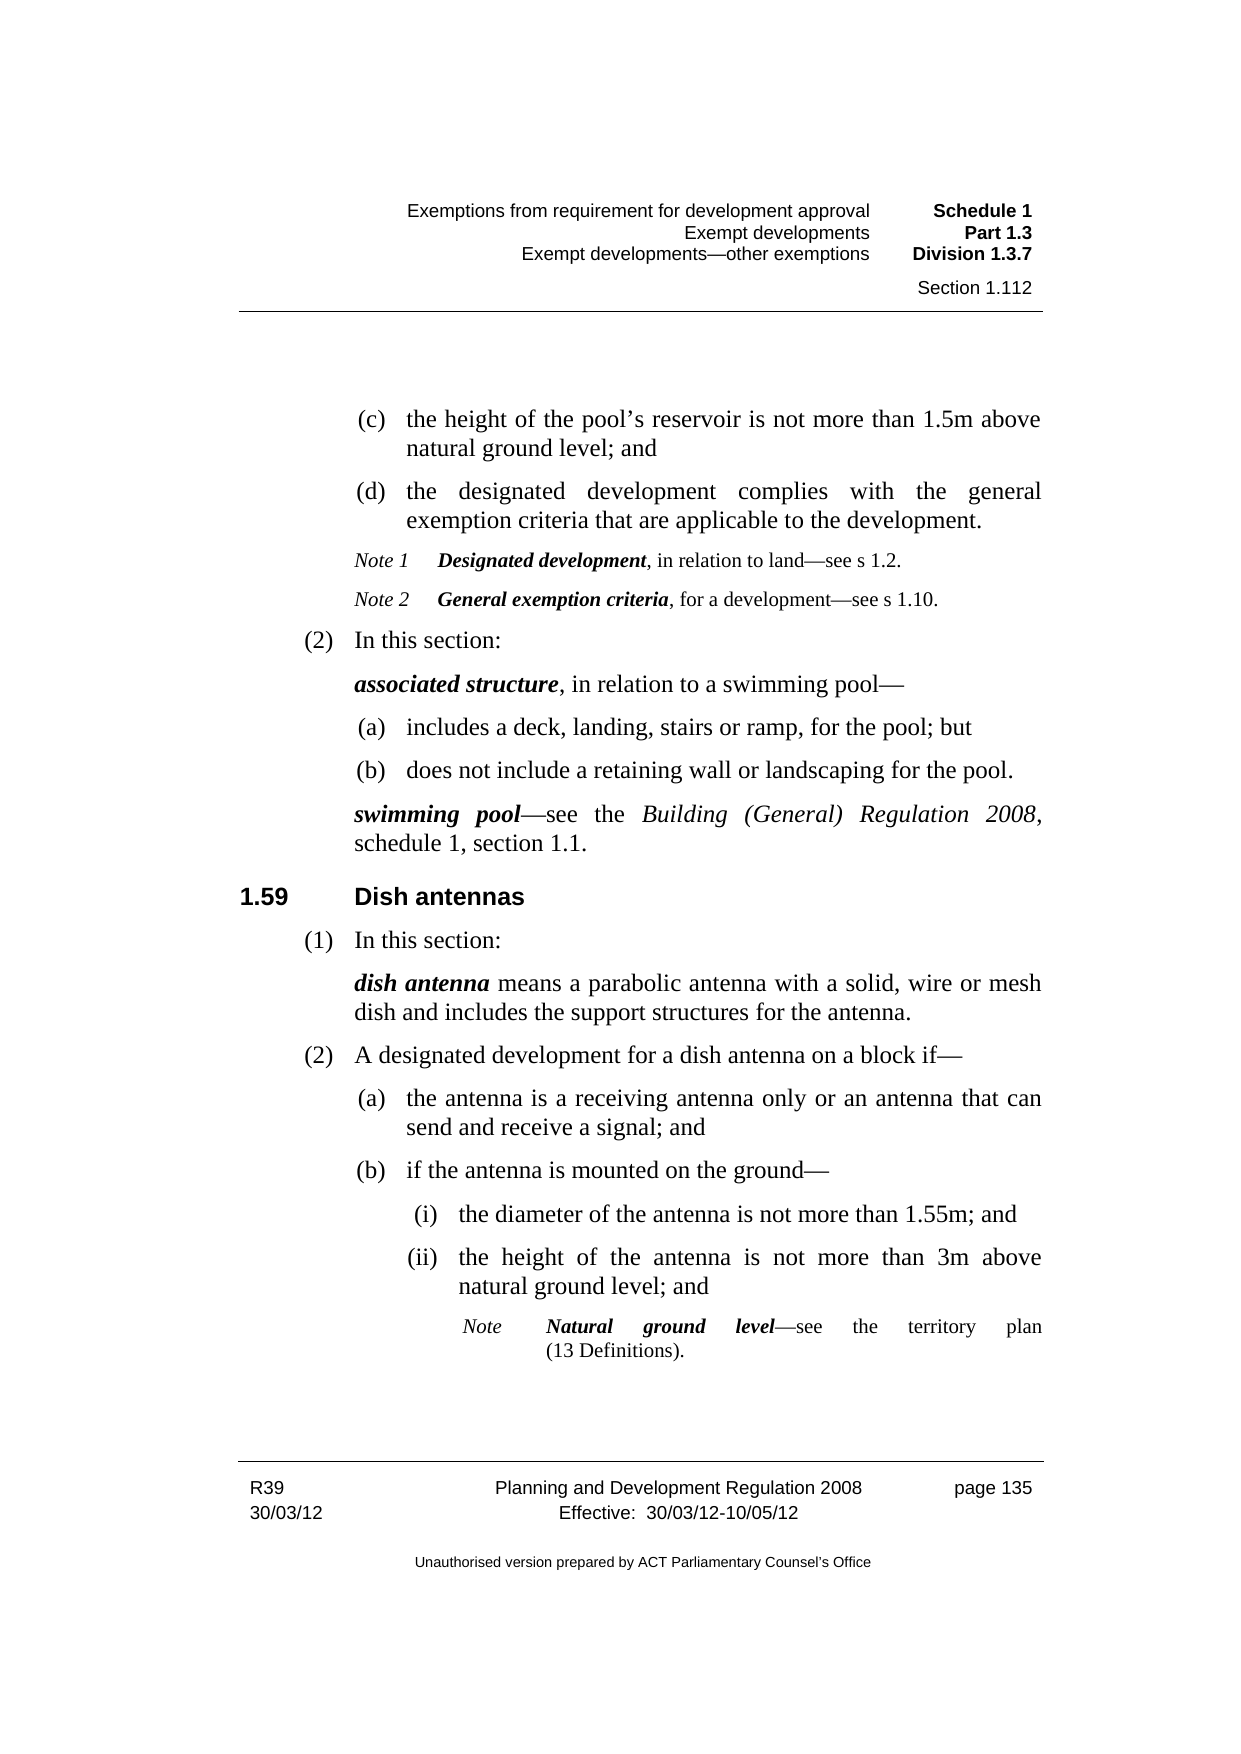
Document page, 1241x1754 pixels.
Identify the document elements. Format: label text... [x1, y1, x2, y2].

text associated structure, in relation to a swimming pool— [354, 669, 1042, 698]
text (2) A designated development for a dish antenna on a block if— [239, 1040, 1042, 1069]
text (1) In this section: [239, 925, 1042, 953]
text Note Natural ground level—see the territory plan (13 Definitions). [462, 1314, 1042, 1362]
text Note 1 Designated development, in relation to land—see s 1.2. [354, 548, 1042, 572]
text (a) the antenna is a receiving antenna only or an antenna that can send and receive a signal; and [239, 1083, 1042, 1141]
text (a) includes a deck, landing, stairs or ramp, for the pool; but [239, 712, 1042, 741]
text Note 2 General exemption criteria, for a development—see s 1.10. [354, 587, 1042, 611]
text (i) the diameter of the antenna is not more than 1.55m; and [239, 1199, 1042, 1228]
text (ii) the height of the antenna is not more than 3m above natural ground level; and [239, 1242, 1042, 1300]
text (c) the height of the pool’s reservoir is not more than 1.5m above natural ground level; and [239, 404, 1042, 462]
text swimming pool—see the Building (General) Regulation 2008, schedule 1, section 1.1. [354, 799, 1042, 856]
text (b) does not include a retaining wall or landscaping for the pool. [239, 756, 1042, 784]
text 1.59 Dish antennas [239, 881, 1042, 910]
text (d) the designated development complies with the general exemption criteria that are applicable to the development. [239, 476, 1042, 534]
text (b) if the antenna is mounted on the ground— [239, 1156, 1042, 1184]
text (2) In this section: [239, 626, 1042, 654]
text dish antenna means a parabolic antenna with a solid, wire or mesh dish and includes the support structures for the antenna. [354, 968, 1042, 1026]
